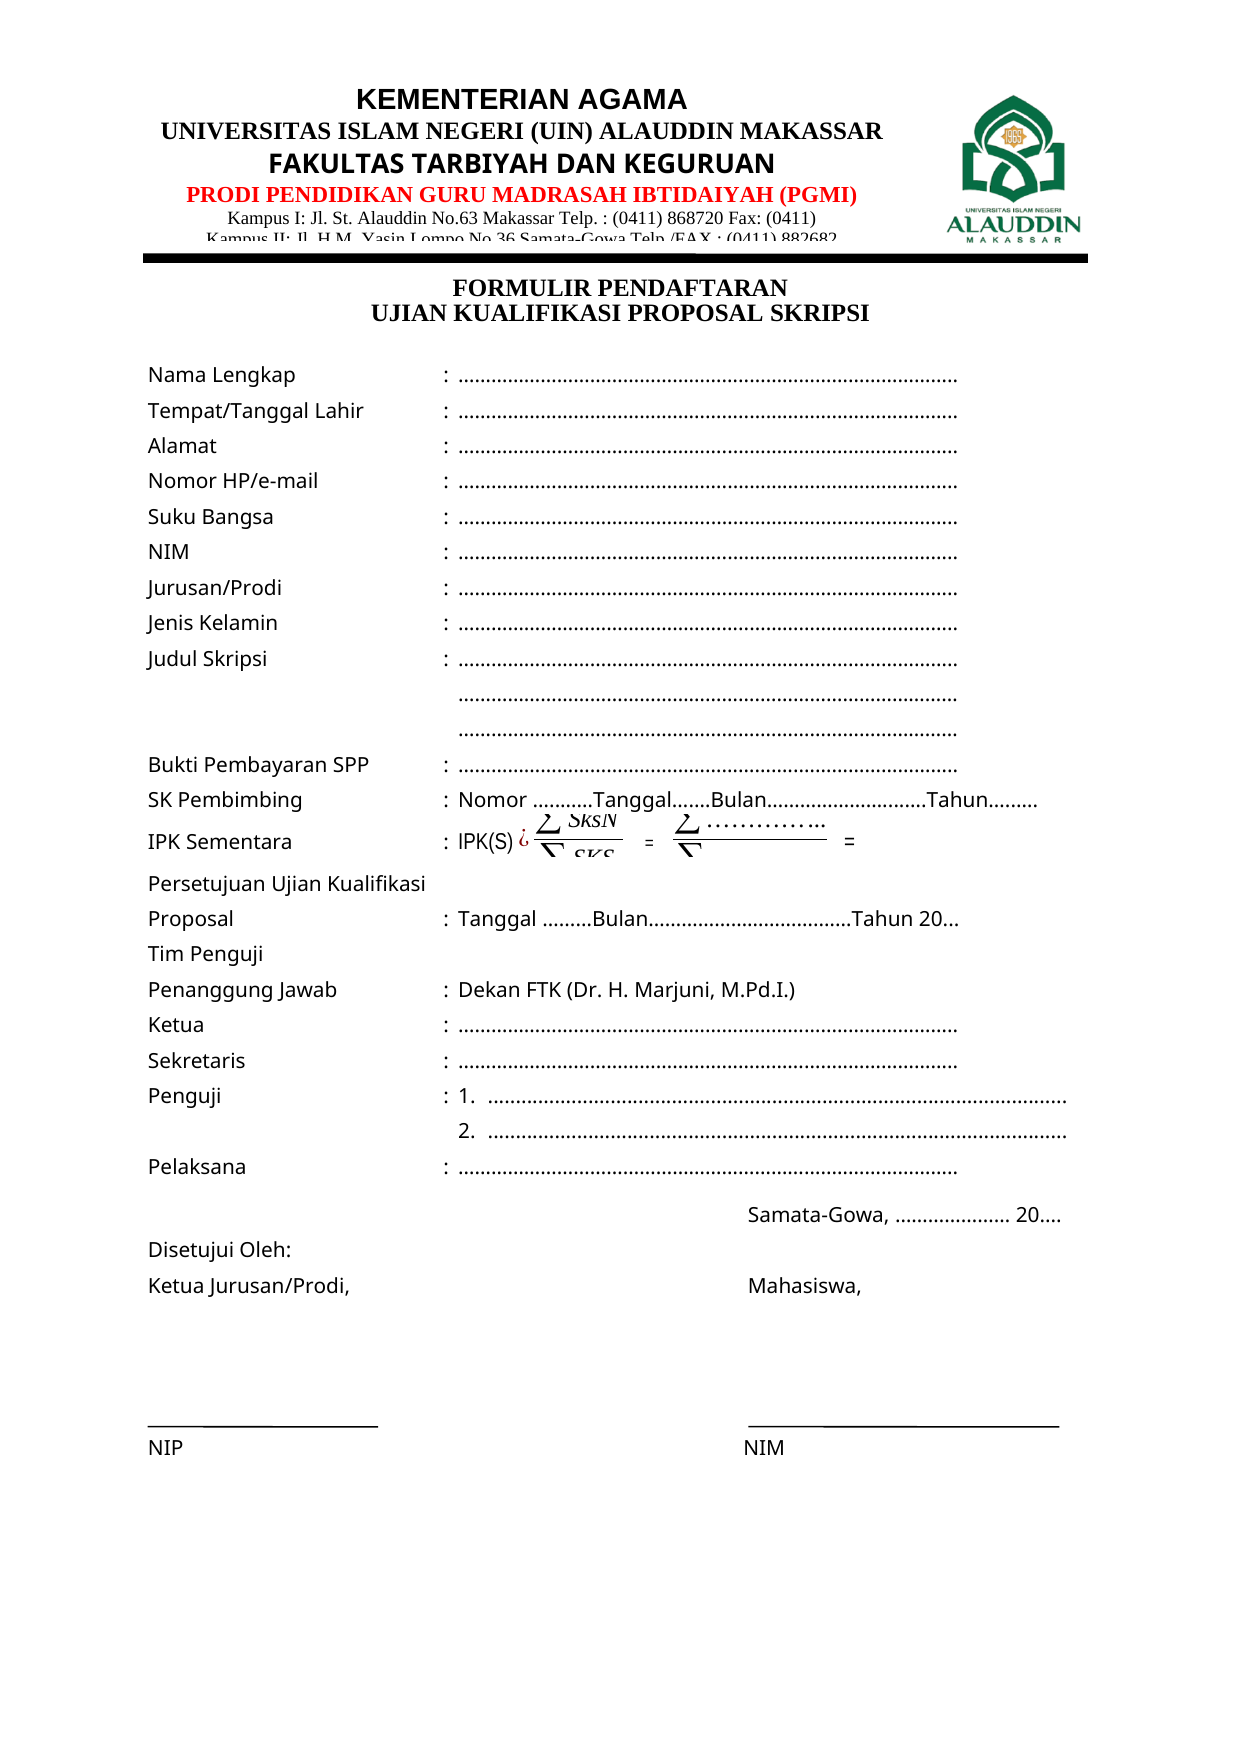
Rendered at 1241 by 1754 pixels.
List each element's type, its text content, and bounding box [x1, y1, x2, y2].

text IPK Sementara : IPK(S) = = [148, 821, 1092, 856]
text Tempat/Tanggal Lahir : ……………………………………………..……………………………….. [148, 390, 1092, 425]
text UJIAN KUALIFIKASI PROPOSAL SKRIPSI [148, 301, 1092, 326]
text Penanggung Jawab : Dekan FTK (Dr. H. Marjuni, M.Pd.I.) [148, 969, 1092, 1004]
text Suku Bangsa : ………………………………………..…………………………………….. [148, 496, 1092, 531]
text NIM : …………………………………………..………………………………….. [148, 531, 1092, 567]
text Jurusan/Prodi : …………………………………………..………………………………….. [148, 567, 1092, 602]
text Ketua Jurusan/Prodi, Mahasiswa, [148, 1265, 1092, 1300]
text Judul Skripsi : ………………………………………………..…………………………….. [148, 638, 1092, 673]
text Jenis Kelamin : ……………………………………………..……………………………….. [148, 602, 1092, 638]
text ……………………………………………….……………………………… [148, 673, 1092, 708]
text Tim Penguji [148, 933, 1092, 969]
text Nomor HP/e-mail : …………………………………………..………………………………….. [148, 461, 1092, 496]
text NIP NIM [148, 1425, 1092, 1463]
text Proposal : Tanggal …...…Bulan………………………….……Tahun 20... [148, 898, 1092, 933]
text Pelaksana : …………………………………………………………..………………….. [148, 1146, 1092, 1181]
text FORMULIR PENDAFTARAN [148, 276, 1092, 301]
text Ketua : …………………………………………………………..………………….. [148, 1004, 1092, 1040]
text SK Pembimbing : Nomor …..……Tanggal….…Bulan…………………....….Tahun…..…. [148, 779, 1092, 815]
text 2. ........................................................................................................ [148, 1111, 1092, 1146]
text Bukti Pembayaran SPP : ……………………………………………………..……………………….. [148, 744, 1092, 779]
picture [927, 88, 1107, 249]
text Nama Lengkap : ……………………………………………..……………………………….. [148, 354, 1092, 390]
text Penguji : 1. ........................................................................................................ [148, 1075, 1092, 1111]
text Alamat : …………………………………………..………………………………….. [148, 425, 1092, 461]
text Sekretaris : …………………………………………………………..………………….. [148, 1040, 1092, 1075]
text Disetujui Oleh: [148, 1229, 1092, 1265]
text ……………………………………………….……………………………… [148, 708, 1092, 744]
text Samata-Gowa, ………………… 20.... [148, 1194, 1092, 1229]
text Persetujuan Ujian Kualifikasi [148, 863, 1092, 898]
